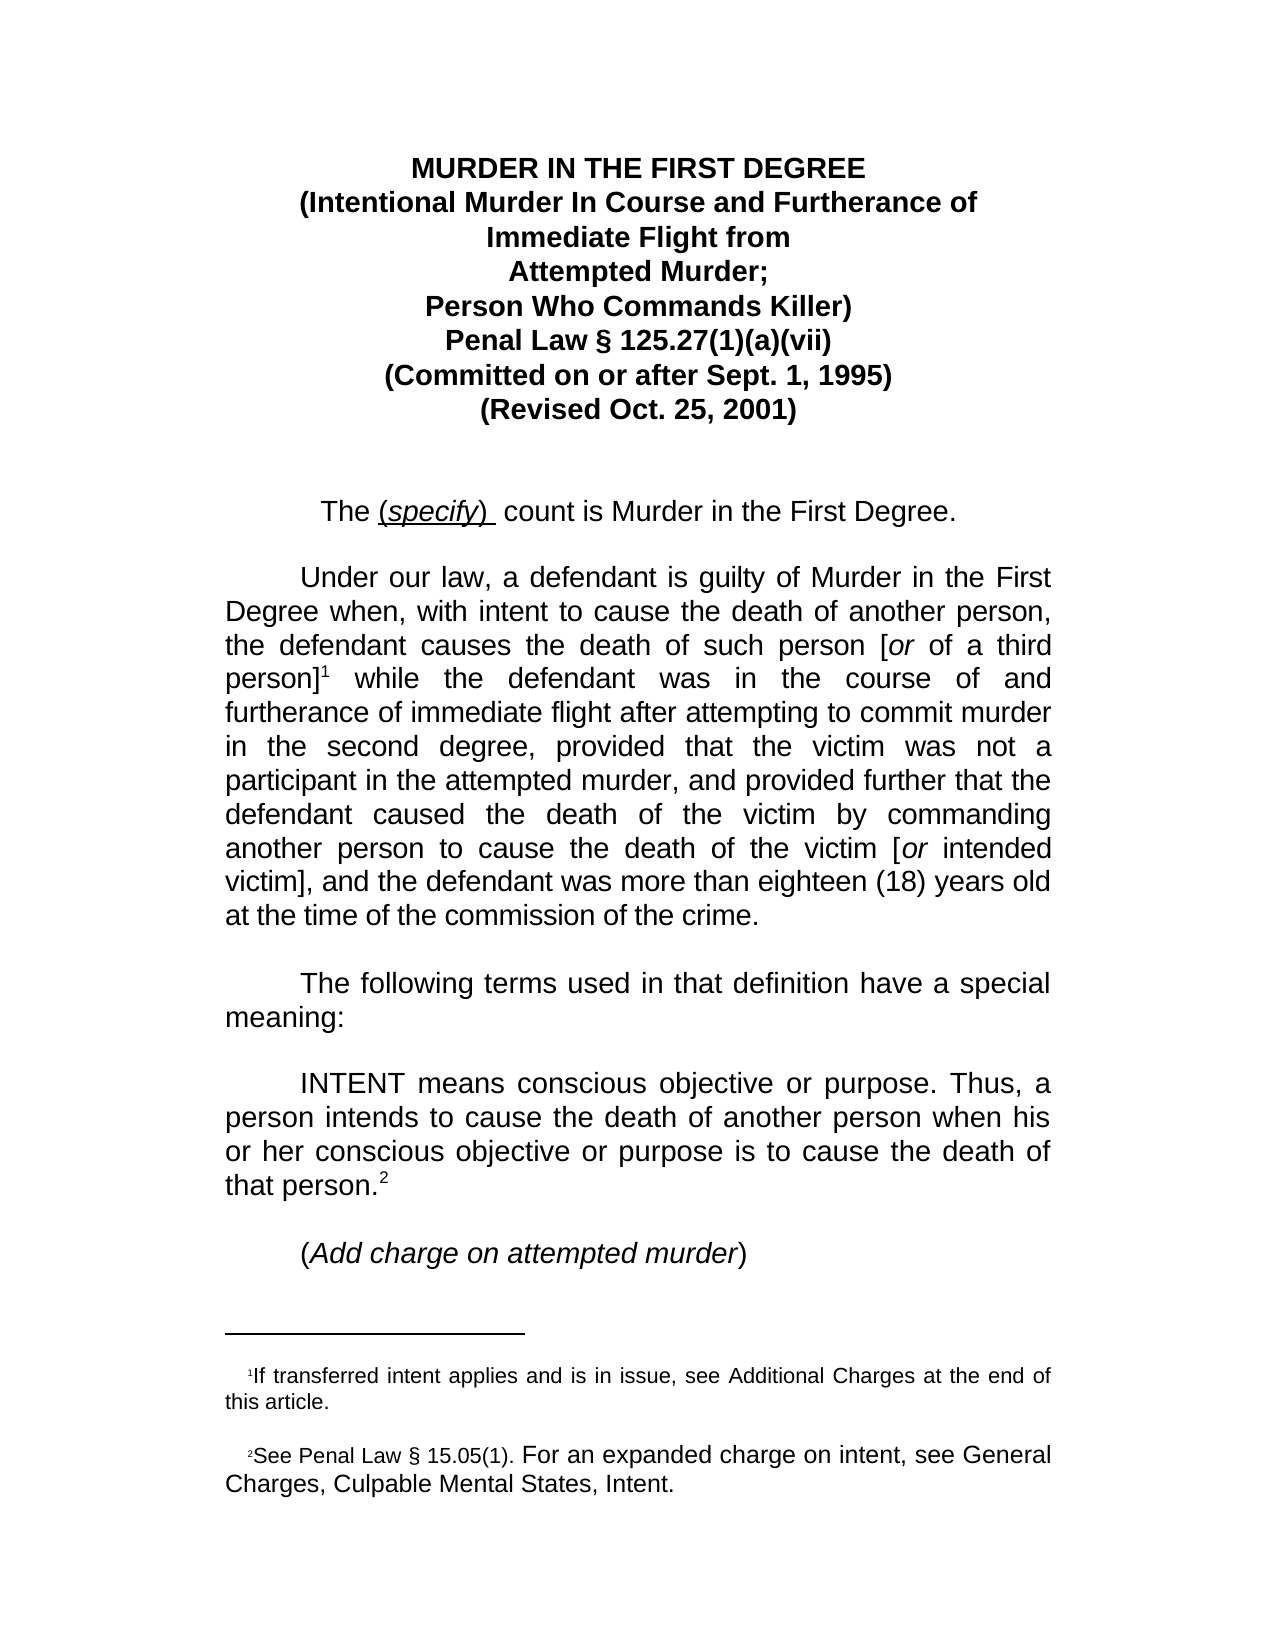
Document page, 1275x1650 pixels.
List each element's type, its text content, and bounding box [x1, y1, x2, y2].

text Under our law, a defendant is guilty of Murder in the First Degree when, with intent to cause the death of another person, the defendant causes the death of such person [or of a third person]1 while the defendant was in the course of and furtherance of immediate flight after attempting to commit murder in the second degree, provided that the victim was not a participant in the attempted murder, and provided further that the defendant caused the death of the victim by commanding another person to cause the death of the victim [or intended victim], and the defendant was more than eighteen (18) years old at the time of the commission of the crime. [225, 560, 1052, 932]
text INTENT means conscious objective or purpose. Thus, a person intends to cause the death of another person when his or her conscious objective or purpose is to cause the death of that person.2 [225, 1067, 1052, 1202]
text The following terms used in that definition have a special meaning: [225, 966, 1052, 1034]
text MURDER IN THE FIRST DEGREE (Intentional Murder In Course and Furtherance of Immediate Flight from Attempted Murder; Person Who Commands Killer) Penal Law § 125.27(1)(a)(vii) (Committed on or after Sept. 1, 1995) (Revised Oct. 25, 2001) [225, 151, 1052, 427]
text 2See Penal Law § 15.05(1). For an expanded charge on intent, see General Charges, Culpable Mental States, Intent. [225, 1440, 1052, 1499]
text (Add charge on attempted murder) [300, 1236, 1052, 1270]
text 1If transferred intent applies and is in issue, see Additional Charges at the end of this article. [225, 1362, 1052, 1414]
text The (specify) count is Murder in the First Degree. [225, 494, 1052, 528]
